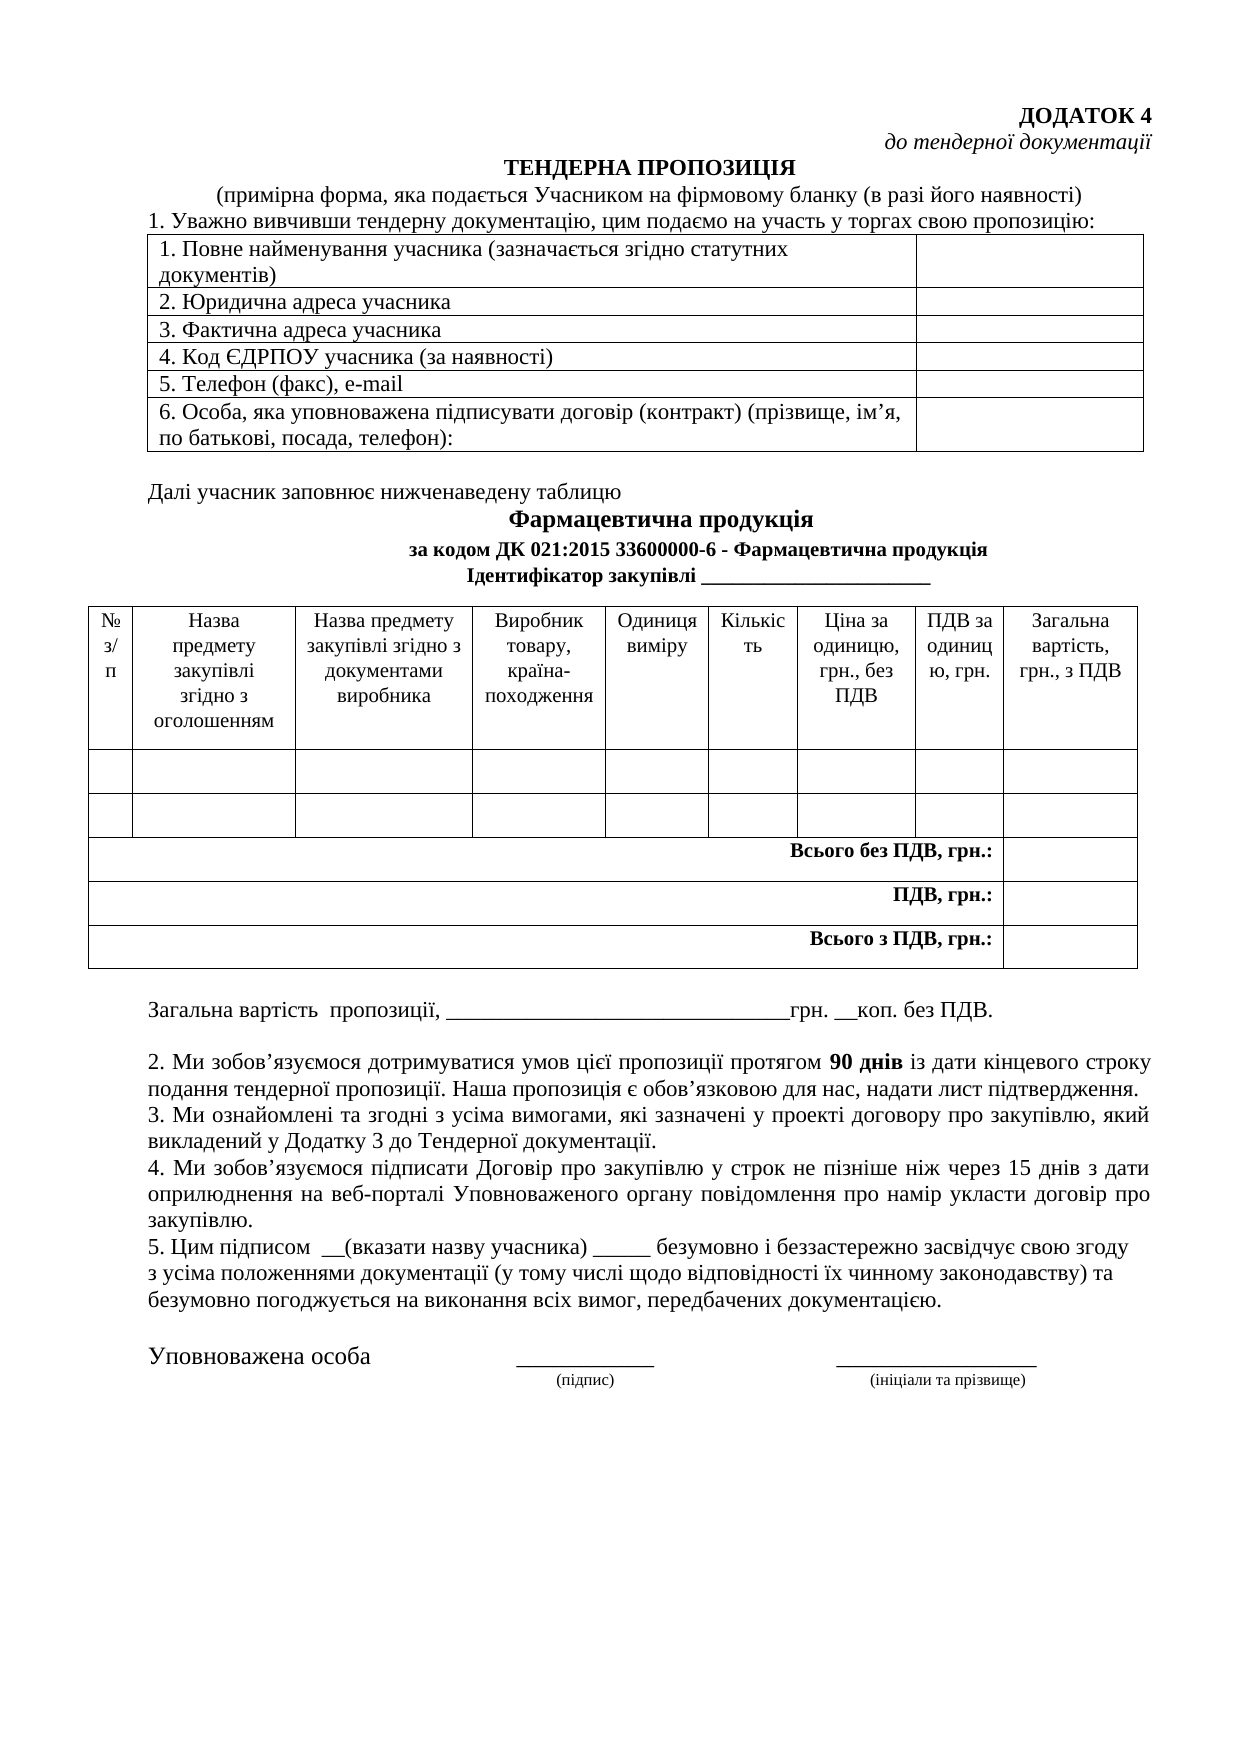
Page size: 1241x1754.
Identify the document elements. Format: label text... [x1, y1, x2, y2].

table_cell [709, 794, 797, 837]
table_cell 5. Телефон (факс), е-mail [148, 371, 916, 397]
table_cell [1004, 882, 1137, 924]
table_header 1. Повне найменування учасника (зазначається згідно статутних документів) [148, 235, 916, 287]
list за кодом ДК 021:2015 33600000-6 - Фармацевтична продукція [260, 537, 1137, 561]
table_cell [917, 316, 1143, 342]
table_cell Всього без ПДВ, грн.: [89, 838, 1003, 881]
table_cell 2. Юридична адреса учасника [148, 288, 916, 315]
list Фармацевтична продукція [185, 504, 1137, 533]
table_cell [917, 288, 1143, 315]
table_cell 6. Особа, яка уповноважена підписувати договір (контракт) (прізвище, ім’я, по батькові, посада, телефон): [454, 398, 916, 451]
table_cell [1004, 794, 1137, 837]
table_header Загальна вартість, грн., з ПДВ [1004, 607, 1137, 749]
text Загальна вартість пропозиції, ______________________________грн. __коп. без ПДВ. [148, 996, 1152, 1022]
table_header ПДВ за одиницю, грн. [916, 607, 1003, 749]
table_header Ціна за одиницю, грн., без ПДВ [798, 607, 915, 749]
table_cell [917, 371, 1143, 397]
table_cell [916, 794, 1003, 837]
table_cell [1004, 926, 1137, 968]
text ТЕНДЕРНА ПРОПОЗИЦІЯ [148, 154, 1152, 181]
table_cell [89, 794, 132, 837]
table_cell [473, 794, 605, 837]
text 4. Ми зобов’язуємося підписати Договір про закупівлю у строк не пізніше ніж через 15 днів з дати оприлюднення на веб-порталі Уповноваженого органу повідомлення про намір укласти договір про закупівлю. [148, 1154, 1152, 1233]
table_cell [917, 398, 1143, 451]
text 3. Ми ознайомлені та згодні з усіма вимогами, які зазначені у проекті договору про закупівлю, який викладений у Додатку 3 до Тендерної документації. [148, 1101, 1152, 1154]
table_cell [916, 750, 1003, 793]
table_cell 4. Код ЄДРПОУ учасника (за наявності) [148, 343, 916, 369]
table_cell [1004, 838, 1137, 881]
text ДОДАТОК 4 [737, 102, 1152, 128]
table_cell [709, 750, 797, 793]
table_cell [798, 794, 915, 837]
table_cell [798, 750, 915, 793]
table_header Виробник товару, країна-походження [473, 607, 605, 749]
text Далі учасник заповнює нижченаведену таблицю [148, 478, 1152, 504]
table_cell [606, 750, 708, 793]
table_cell Всього з ПДВ, грн.: [89, 926, 1003, 968]
list Ідентифікатор закупівлі ______________________ [260, 563, 1137, 587]
table_cell [917, 343, 1143, 369]
table_cell 3. Фактична адреса учасника [148, 316, 916, 342]
table_cell [1004, 750, 1137, 793]
table_header Назва предмету закупівлі згідно з документами виробника [296, 607, 472, 749]
table_cell [296, 794, 472, 837]
table_header Одиниця виміру [606, 607, 708, 749]
table_cell [133, 750, 295, 793]
text 5. Цим підписом __(вказати назву учасника) _____ безумовно і беззастережно засвідчує свою згоду з усіма положеннями документації (у тому числі щодо відповідності їх чинному законодавству) та безумовно погоджується на виконання всіх вимог, передбачених документацією. [148, 1233, 1152, 1312]
table_cell [133, 794, 295, 837]
text до тендерної документації [737, 128, 1152, 154]
table_header № з/п [89, 607, 132, 749]
table_header Кількість [709, 607, 797, 749]
table_header [917, 235, 1143, 287]
text Уповноважена особа ___________ ________________ (підпис) (ініціали та прізвище) [148, 1312, 1152, 1389]
table_cell [606, 794, 708, 837]
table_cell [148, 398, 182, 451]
table_cell ПДВ, грн.: [89, 882, 1003, 924]
table_cell [296, 750, 472, 793]
table_cell [89, 750, 132, 793]
text 2. Ми зобов’язуємося дотримуватися умов цієї пропозиції протягом 90 днів із дати кінцевого строку подання тендерної пропозиції. Наша пропозиція є обов’язковою для нас, надати лист підтвердження. [148, 1048, 1152, 1101]
table_cell [473, 750, 605, 793]
text 1. Уважно вивчивши тендерну документацію, цим подаємо на участь у торгах свою пропозицію: [148, 207, 1152, 233]
text (примірна форма, яка подається Учасником на фірмовому бланку (в разі його наявності) [148, 181, 1152, 207]
table_header Назва предмету закупівлі згідно з оголошенням [133, 607, 295, 749]
